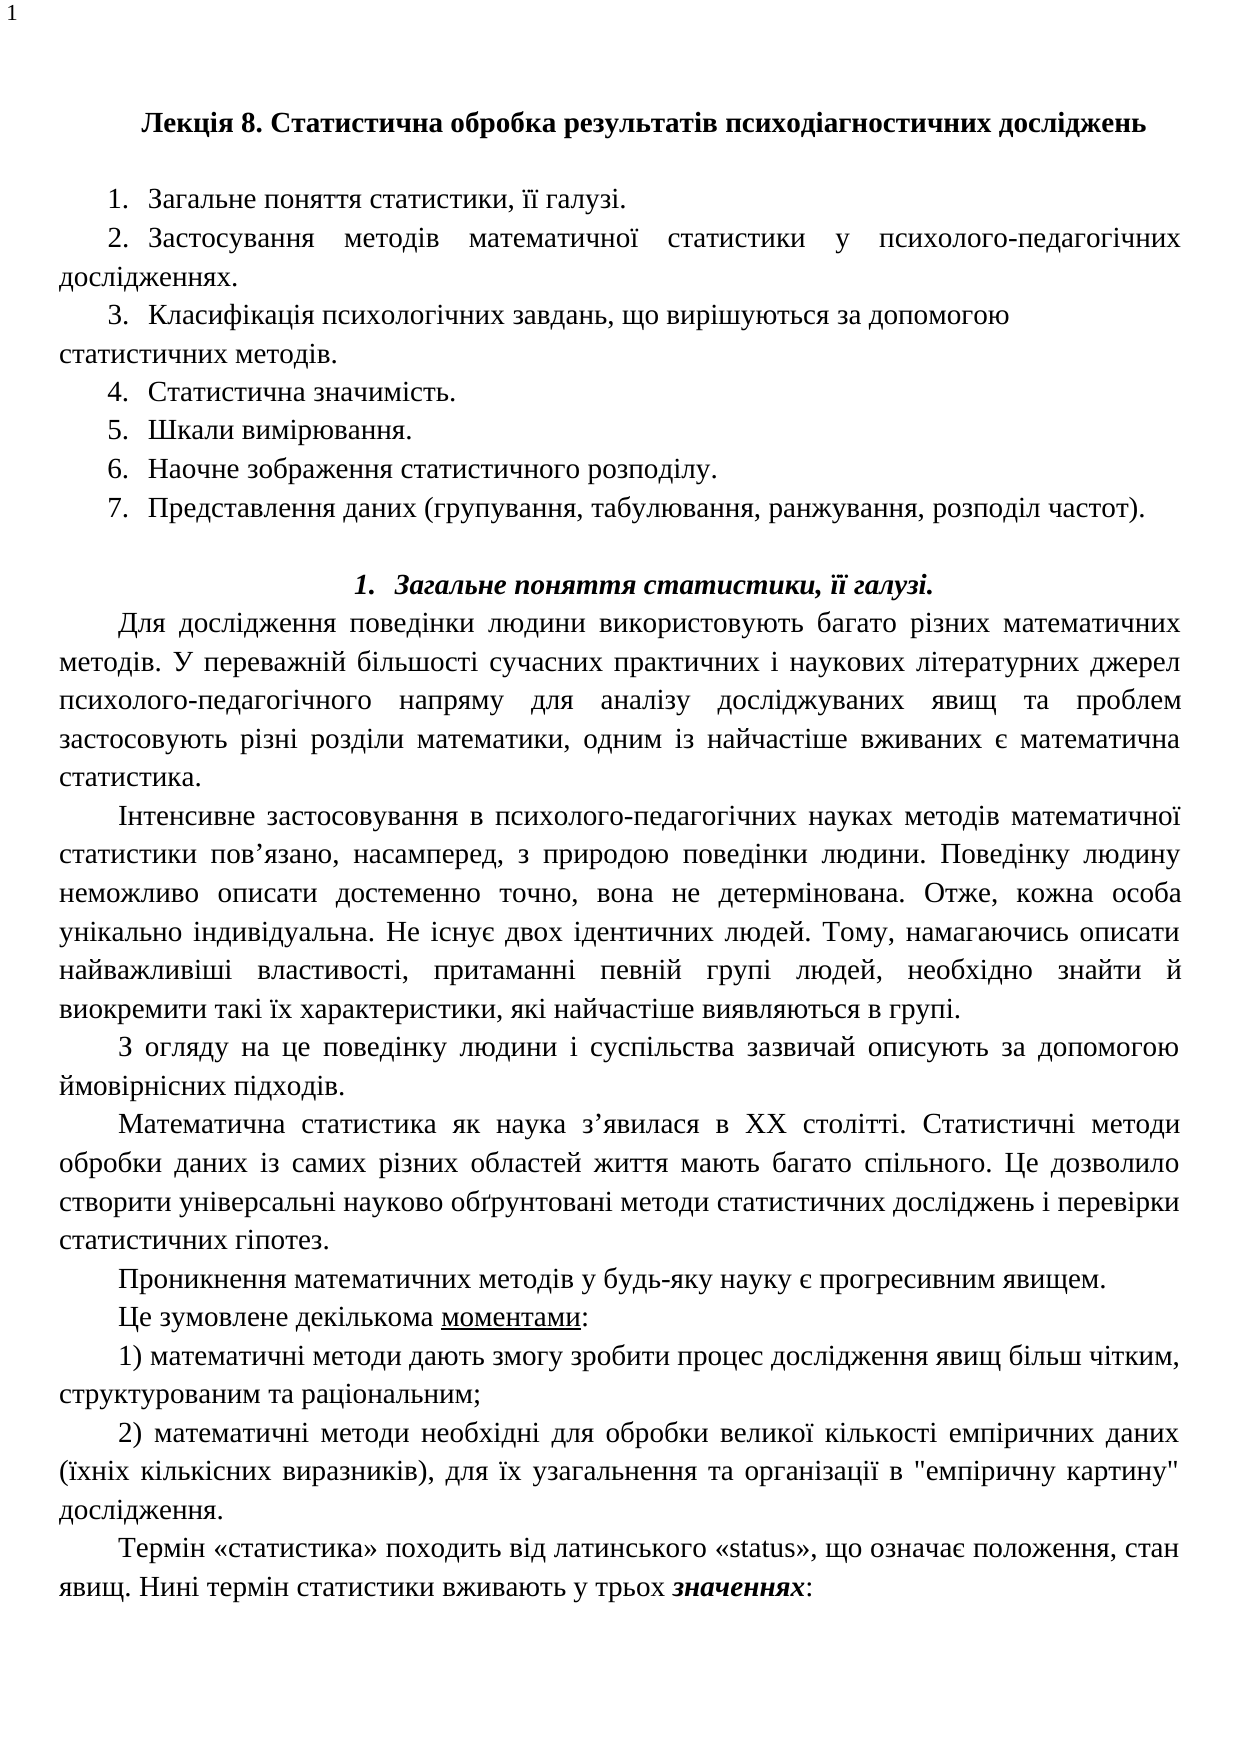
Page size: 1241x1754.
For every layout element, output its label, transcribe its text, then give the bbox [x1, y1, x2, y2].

list математичні методи дають змогу зробити процес дослідження явищ більш чітким, структурованим та раціональним; [59, 1338, 1181, 1410]
list Шкали вимірювання. [107, 412, 1192, 446]
list Наочне зображення статистичного розподілу. [107, 451, 1192, 484]
text Лекція 8. Статистична обробка результатів психодіагностичних досліджень [141, 105, 1159, 139]
subtitle Загальне поняття статистики, її галузі. [354, 567, 1192, 601]
list Застосування методів математичної статистики у психолого-педагогічних дослідженнях. [59, 220, 1181, 292]
list Статистична значимість. [107, 374, 1192, 408]
list Загальне поняття статистики, її галузі. [107, 182, 1192, 215]
text Для дослідження поведінки людини використовують багато різних математичних методів. У переважній більшості сучасних практичних і наукових літературних джерел психолого-педагогічного напряму для аналізу досліджуваних явищ та проблем застосовують різні розділи математики, одним із найчастіше вживаних є математична статистика. [59, 605, 1182, 793]
text Проникнення математичних методів у будь-яку науку є прогресивним явищем. Це зумовлене декількома моментами: [118, 1261, 1107, 1333]
text Математична статистика як наука з’явилася в ХХ столітті. Статистичні методи обробки даних із самих різних областей життя мають багато спільного. Це дозволило створити універсальні науково обґрунтовані методи статистичних досліджень і перевірки статистичних гіпотез. [59, 1107, 1181, 1256]
text З огляду на це поведінку людини і суспільства зазвичай описують за допомогою ймовірнісних підходів. [59, 1029, 1181, 1102]
text Термін «статистика» походить від латинського «status», що означає положення, стан явищ. Нині термін статистики вживають у трьох значеннях: [59, 1531, 1181, 1603]
text Інтенсивне застосовування в психолого-педагогічних науках методів математичної статистики пов’язано, насамперед, з природою поведінки людини. Поведінку людину неможливо описати достеменно точно, вона не детермінована. Отже, кожна особа унікально індивідуальна. Не існує двох ідентичних людей. Тому, намагаючись описати найважливіші властивості, притаманні певній групі людей, необхідно знайти й виокремити такі їх характеристики, які найчастіше виявляються в групі. [59, 798, 1182, 1024]
list математичні методи необхідні для обробки великої кількості емпіричних даних (їхніх кількісних виразників), для їх узагальнення та організації в "емпіричну картину" дослідження. [59, 1415, 1181, 1526]
list Представлення даних (групування, табулювання, ранжування, розподіл частот). [107, 490, 1192, 523]
list Класифікація психологічних завдань, що вирішуються за допомогою статистичних методів. [59, 297, 1181, 369]
